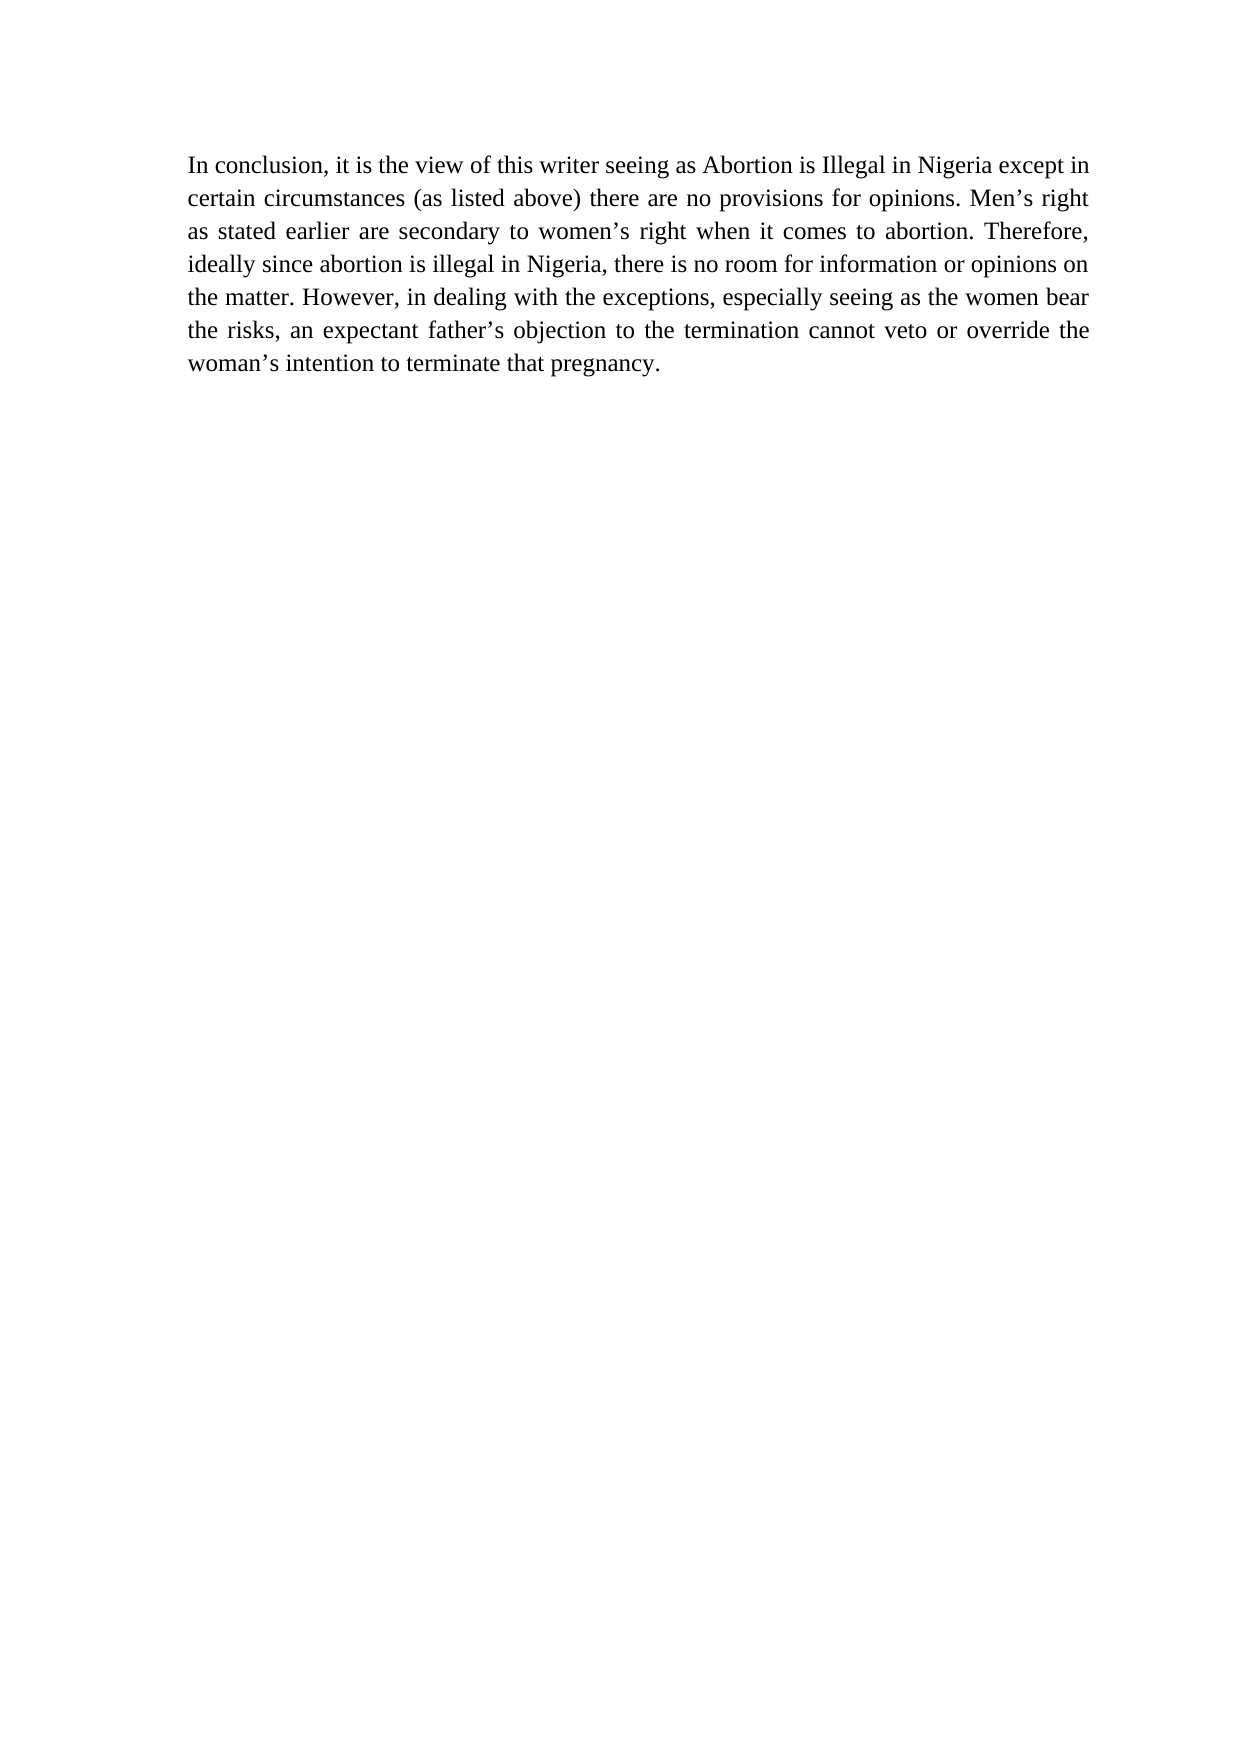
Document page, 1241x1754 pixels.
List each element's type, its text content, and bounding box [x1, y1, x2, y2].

text In conclusion, it is the view of this writer seeing as Abortion is Illegal in Nigeria except in certain circumstances (as listed above) there are no provisions for opinions. Men’s right as stated earlier are secondary to women’s right when it comes to abortion. Therefore, ideally since abortion is illegal in Nigeria, there is no room for information or opinions on the matter. However, in dealing with the exceptions, especially seeing as the women bear the risks, an expectant father’s objection to the termination cannot veto or override the woman’s intention to terminate that pregnancy. [187, 150, 1090, 377]
